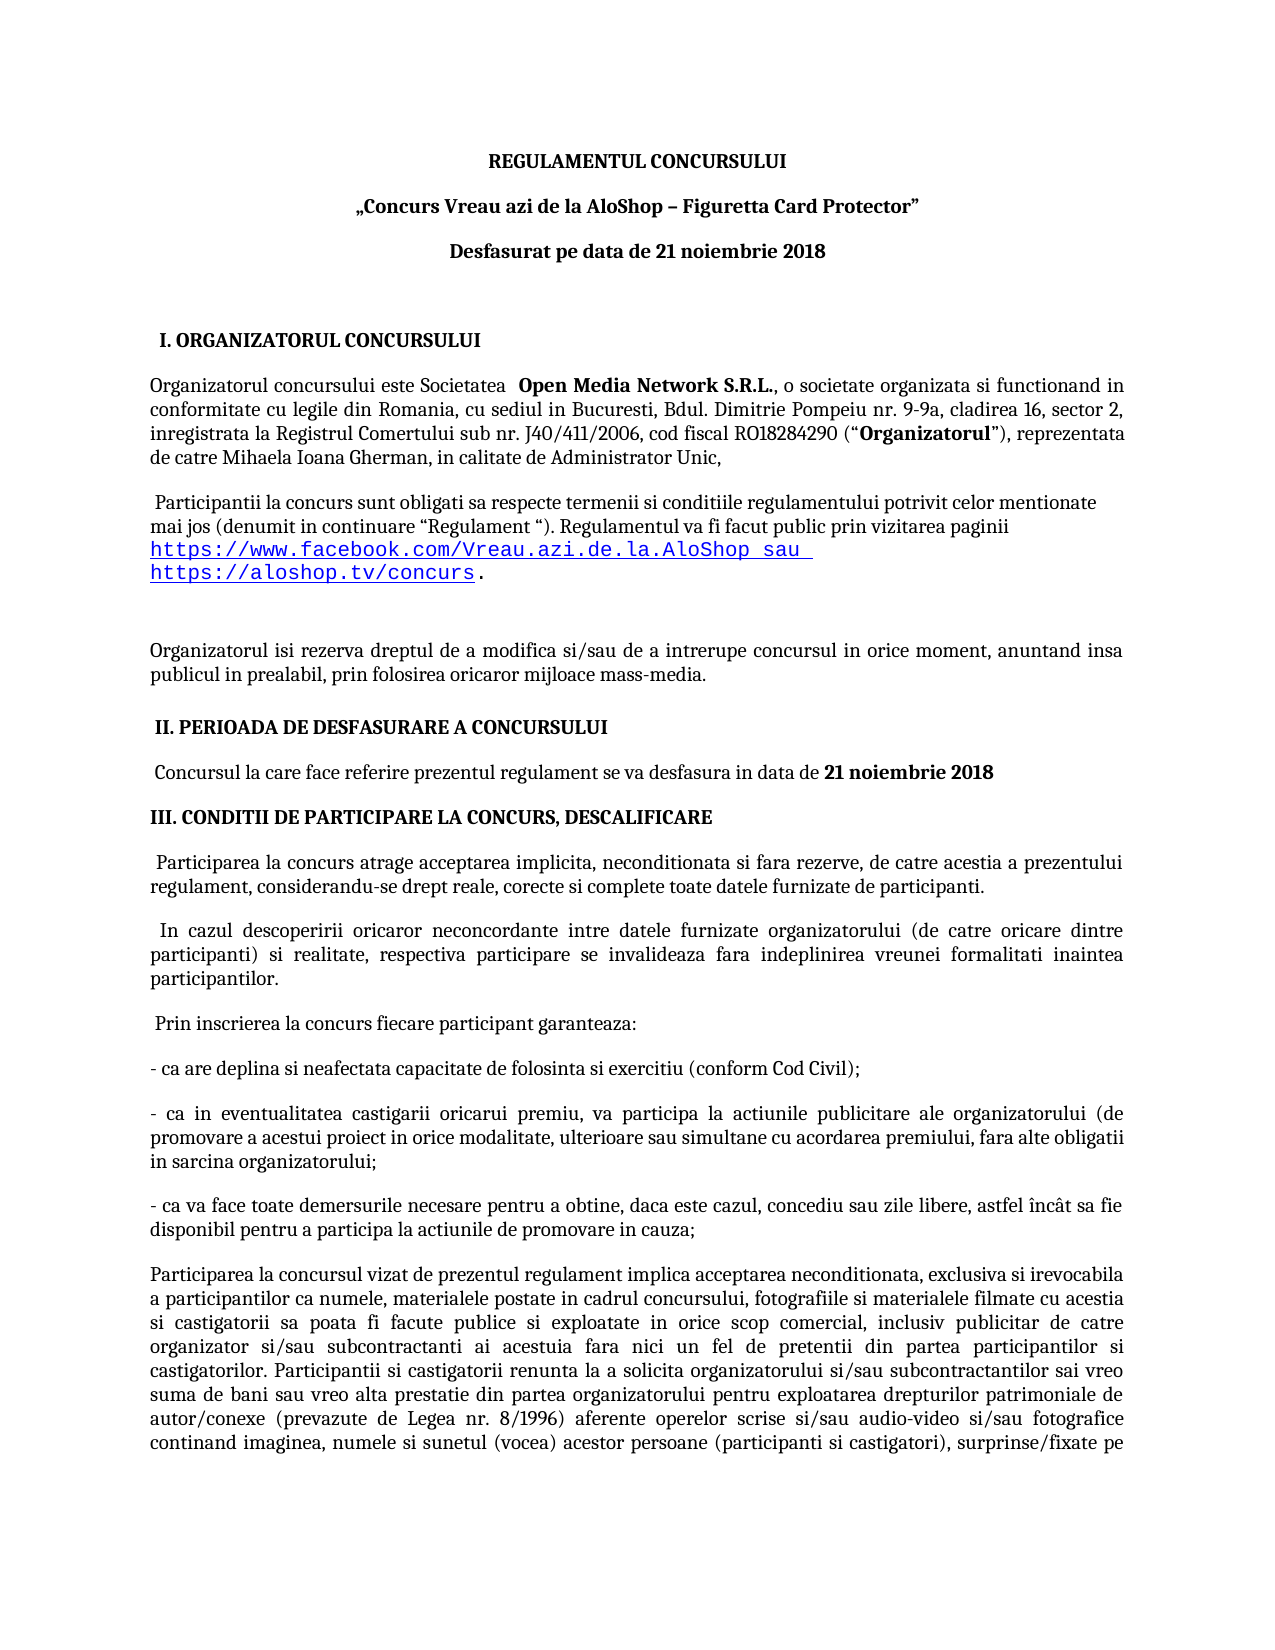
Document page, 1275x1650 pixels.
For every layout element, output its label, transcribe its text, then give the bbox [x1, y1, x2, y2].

text Participantii la concurs sunt obligati sa respecte termenii si conditiile regulamentului potrivit celor mentionate mai jos (denumit in continuare “Regulament “). Regulamentul va fi facut public prin vizitarea paginii https://www.facebook.com/Vreau.azi.de.la.AloShop sau https://aloshop.tv/concurs. [150, 491, 1125, 586]
text - ca va face toate demersurile necesare pentru a obtine, daca este cazul, concediu sau zile libere, astfel încât sa fie disponibil pentru a participa la actiunile de promovare in cauza; [150, 1194, 1125, 1242]
text III. CONDITII DE PARTICIPARE LA CONCURS, DESCALIFICARE [150, 806, 1125, 829]
text Participarea la concurs atrage acceptarea implicita, neconditionata si fara rezerve, de catre acestia a prezentului regulament, considerandu-se drept reale, corecte si complete toate datele furnizate de participanti. [150, 850, 1125, 898]
text „Concurs Vreau azi de la AloShop – Figuretta Card Protector” [150, 195, 1125, 219]
text Concursul la care face referire prezentul regulament se va desfasura in data de 21 noiembrie 2018 [150, 761, 1125, 785]
text Prin inscrierea la concurs fiecare participant garanteaza: [150, 1012, 1125, 1036]
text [150, 1263, 1125, 1454]
text REGULAMENTUL CONCURSULUI [150, 150, 1125, 174]
text Organizatorul concursului este Societatea Open Media Network S.R.L., o societate organizata si functionand in conformitate cu legile din Romania, cu sediul in Bucuresti, Bdul. Dimitrie Pompeiu nr. 9-9a, cladirea 16, sector 2, inregistrata la Registrul Comertului sub nr. J40/411/2006, cod fiscal RO18284290 (“Organizatorul”), reprezentata de catre Mihaela Ioana Gherman, in calitate de Administrator Unic, [150, 374, 1125, 470]
text Organizatorul isi rezerva dreptul de a modifica si/sau de a intrerupe concursul in orice moment, anuntand insa publicul in prealabil, prin folosirea oricaror mijloace mass-media. [150, 639, 1125, 687]
text I. ORGANIZATORUL CONCURSULUI [150, 329, 1125, 353]
text II. PERIOADA DE DESFASURARE A CONCURSULUI [150, 716, 1125, 740]
text Desfasurat pe data de 21 noiembrie 2018 [150, 239, 1125, 263]
text In cazul descoperirii oricaror neconcordante intre datele furnizate organizatorului (de catre oricare dintre participanti) si realitate, respectiva participare se invalideaza fara indeplinirea vreunei formalitati inaintea participantilor. [150, 919, 1125, 991]
text - ca in eventualitatea castigarii oricarui premiu, va participa la actiunile publicitare ale organizatorului (de promovare a acestui proiect in orice modalitate, ulterioare sau simultane cu acordarea premiului, fara alte obligatii in sarcina organizatorului; [150, 1101, 1125, 1173]
text - ca are deplina si neafectata capacitate de folosinta si exercitiu (conform Cod Civil); [150, 1057, 1125, 1081]
